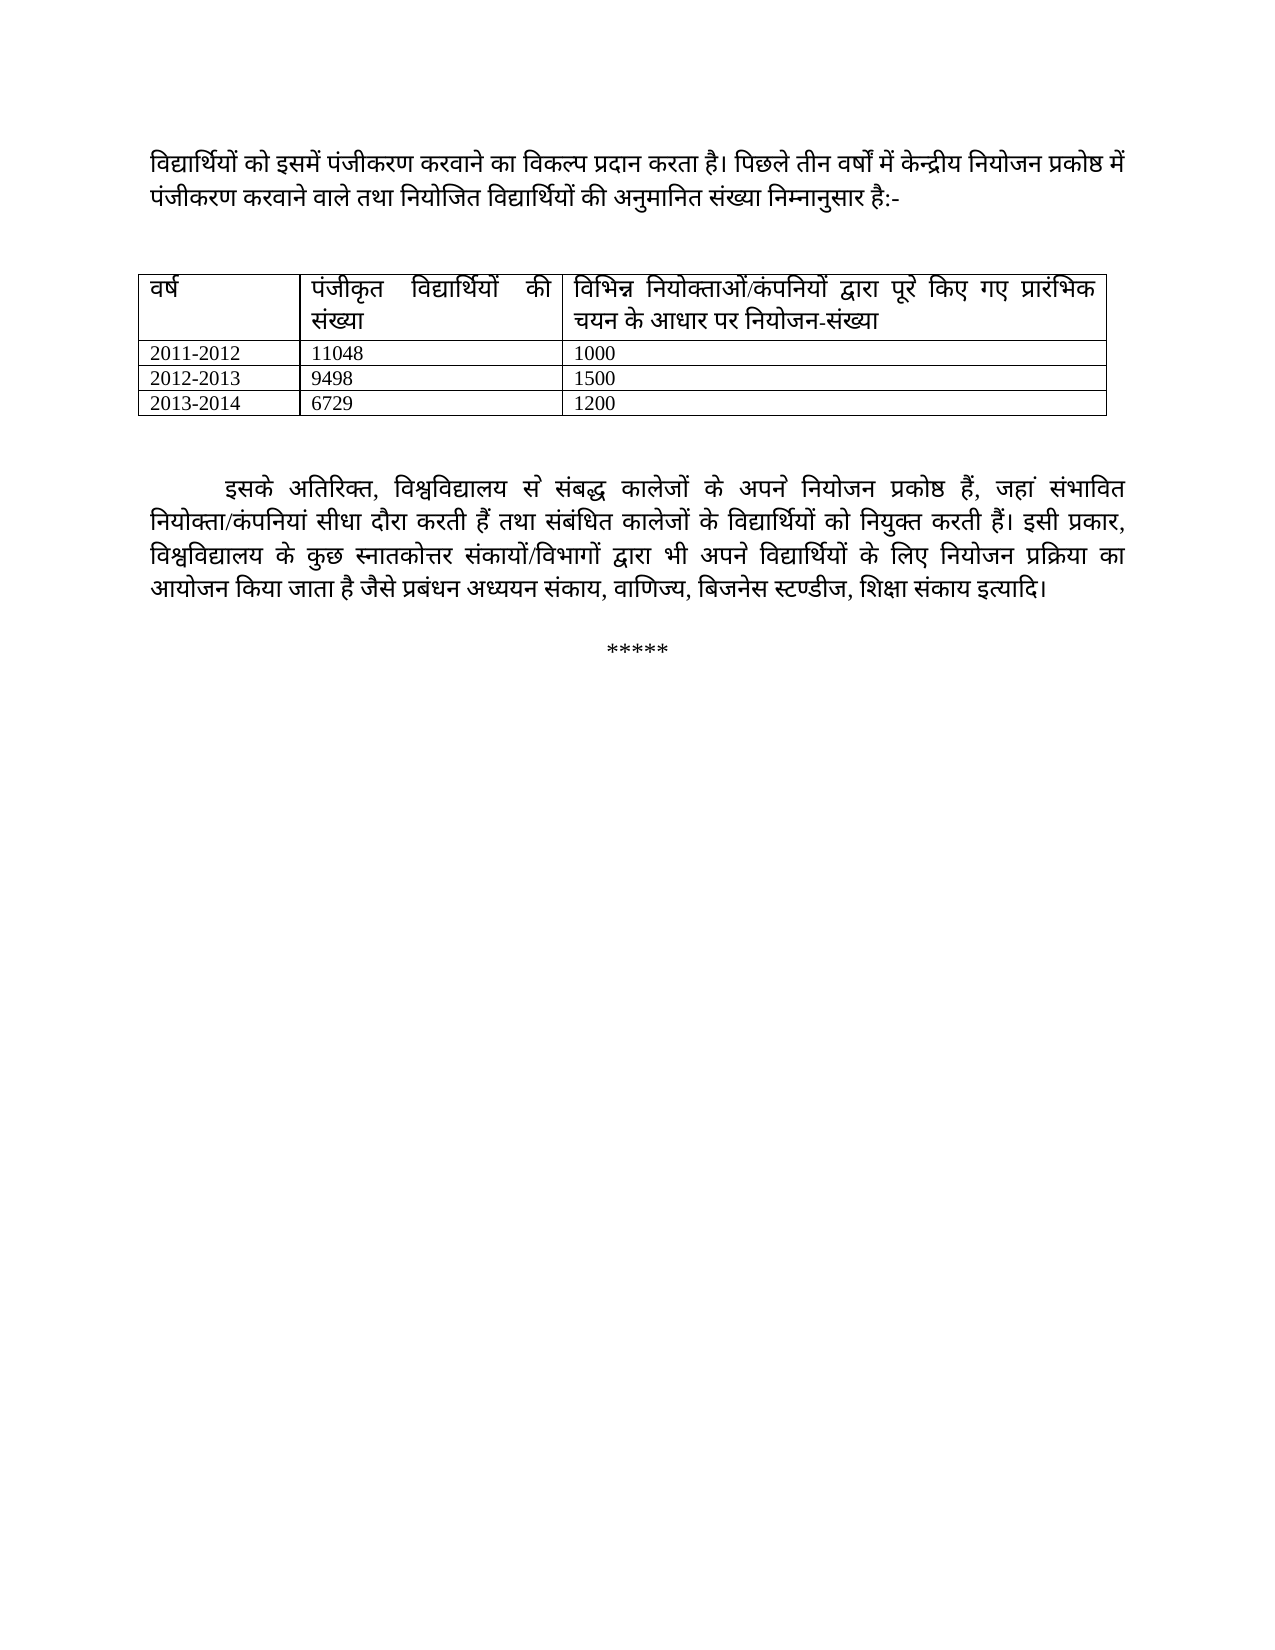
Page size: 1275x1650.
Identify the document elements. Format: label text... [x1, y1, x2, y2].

table_cell 11048 [301, 341, 562, 365]
table_header वर्ष [139, 275, 299, 340]
text ***** [150, 637, 1125, 665]
table_cell 1200 [563, 391, 1106, 415]
table_cell 2011-2012 [139, 341, 299, 365]
table_cell 1000 [563, 341, 1106, 365]
table_cell 9498 [301, 366, 562, 390]
table_cell 2013-2014 [139, 391, 299, 415]
table_cell 6729 [301, 391, 562, 415]
text इसके अतिरिक्त, विश्वविद्यालय से संबद्ध कालेजों के अपने नियोजन प्रकोष्ठ हैं, जहां संभावित नियोक्ता/कंपनियां सीधा दौरा करती हैं तथा संबंधित कालेजों के विद्यार्थियों को नियुक्त करती हैं। इसी प्रकार, विश्वविद्यालय के कुछ स्नातकोत्तर संकायों/विभागों द्वारा भी अपने विद्यार्थियों के लिए नियोजन प्रक्रिया का आयोजन किया जाता है जैसे प्रबंधन अध्ययन संकाय, वाणिज्य, बिजनेस स्टण्डीज, शिक्षा संकाय इत्यादि। [150, 474, 1125, 608]
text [150, 150, 1125, 216]
table_header विभिन्न नियोक्ताओं/कंपनियों द्वारा पूरे किए गए प्रारंभिक चयन के आधार पर नियोजन-संख्या [563, 275, 1106, 340]
table_header पंजीकृत विद्यार्थियों की संख्या [301, 275, 562, 340]
table_cell 1500 [563, 366, 1106, 390]
table_cell 2012-2013 [139, 366, 299, 390]
